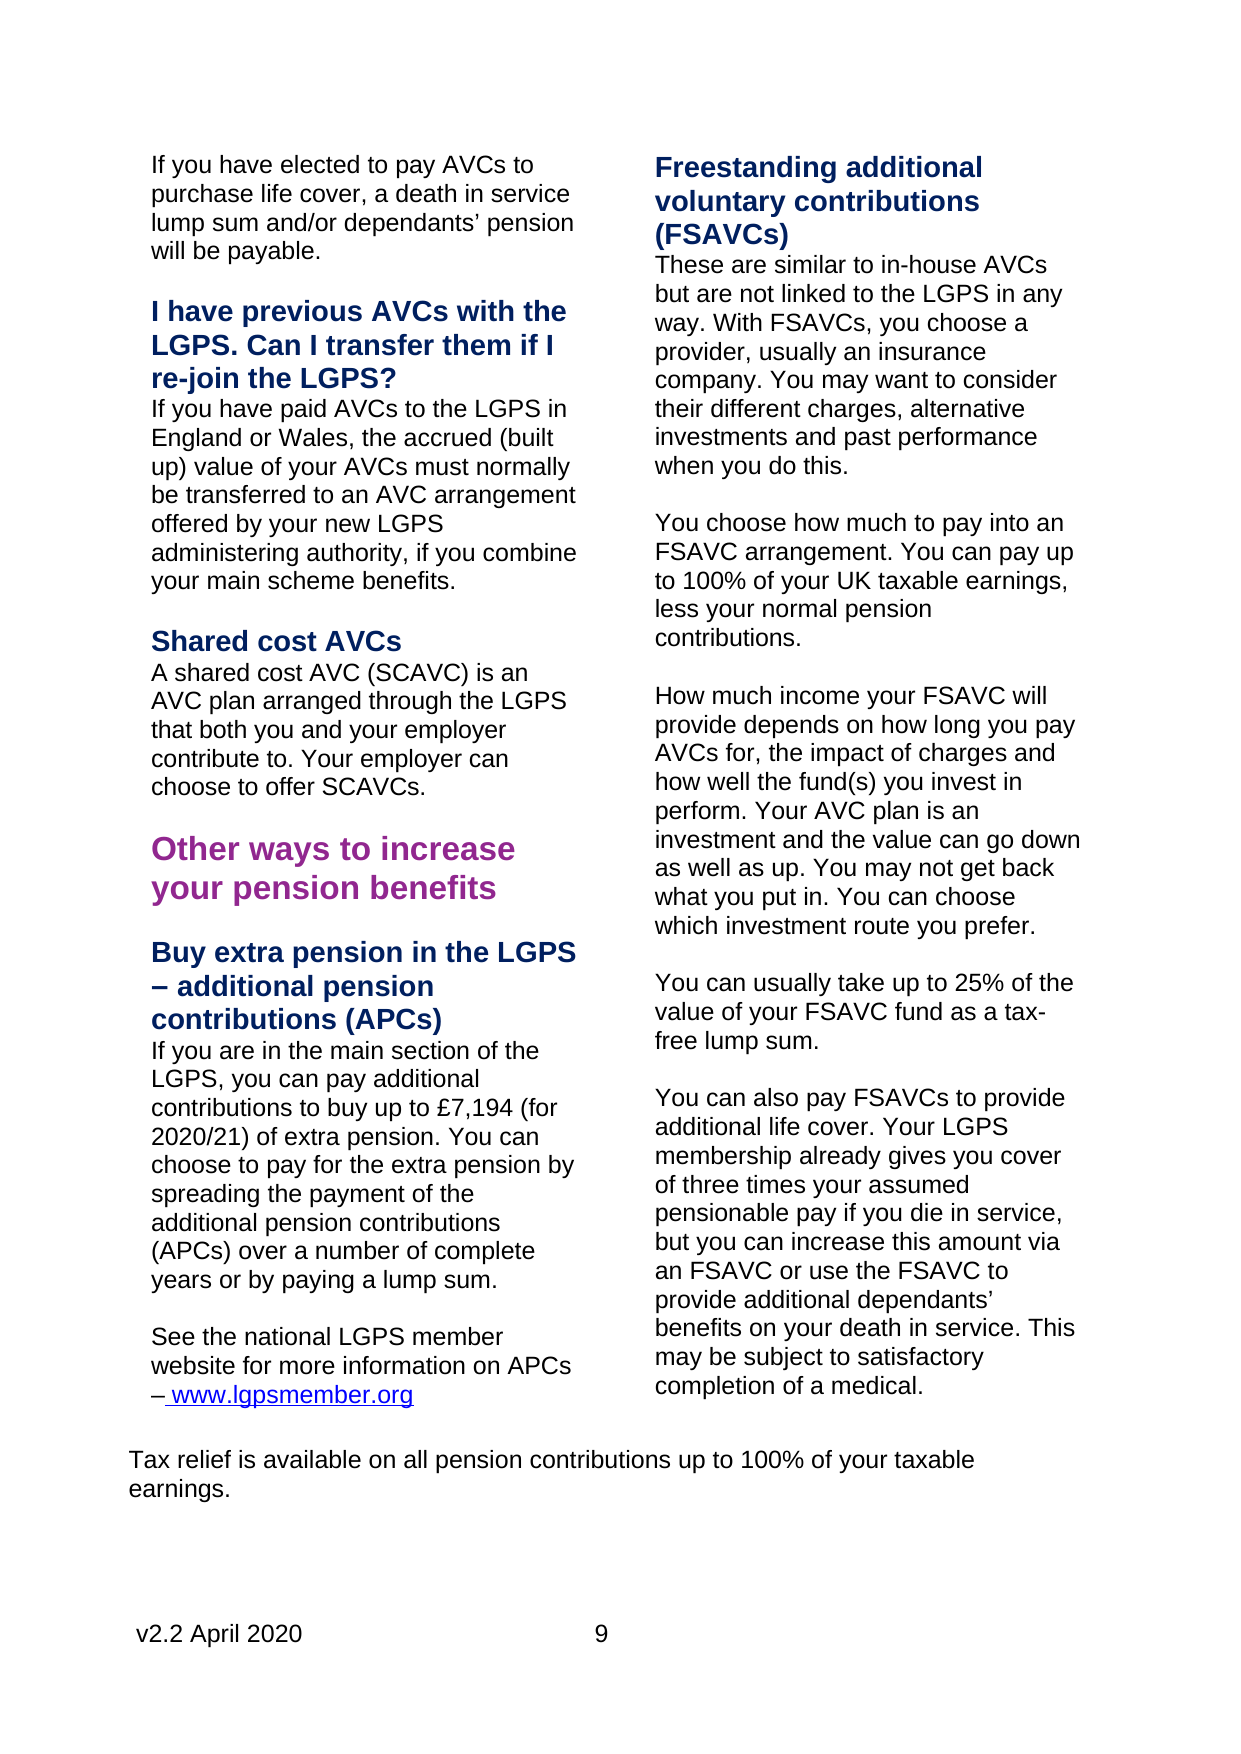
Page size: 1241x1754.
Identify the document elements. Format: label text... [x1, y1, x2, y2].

text Other ways to increase your pension benefits [151, 830, 585, 907]
text v2.2 April 2020 9 [136, 1619, 1104, 1648]
text These are similar to in-house AVCs but are not linked to the LGPS in any way. With FSAVCs, you choose a provider, usually an insurance company. You may want to consider their different charges, alternative investments and past performance when you do this. [654, 251, 1067, 480]
text Freestanding additional voluntary contributions (FSAVCs) [654, 151, 1104, 251]
text Tax relief is available on all pension contributions up to 100% of your taxable earnings. [128, 1446, 1014, 1503]
text Shared cost AVCs [151, 625, 585, 658]
text I have previous AVCs with the LGPS. Can I transfer them if I re-join the LGPS? [151, 295, 585, 395]
text How much income your FSAVC will provide depends on how long you pay AVCs for, the impact of charges and how well the fund(s) you invest in perform. Your AVC plan is an investment and the value can go down as well as up. You may not get back what you put in. You can choose which investment route you prefer. [654, 681, 1082, 940]
text contributions. [654, 624, 1104, 653]
text You can also pay FSAVCs to provide additional life cover. Your LGPS membership already gives you cover of three times your assumed pensionable pay if you die in service, but you can increase this amount via an FSAVC or use the FSAVC to provide additional dependants’ benefits on your death in service. This may be subject to satisfactory completion of a medical. [654, 1084, 1082, 1400]
text You choose how much to pay into an FSAVC arrangement. You can pay up to 100% of your UK taxable earnings, less your normal pension [654, 509, 1082, 624]
text If you have elected to pay AVCs to purchase life cover, a death in service lump sum and/or dependants’ pension will be payable. [151, 151, 585, 266]
text A shared cost AVC (SCAVC) is an AVC plan arranged through the LGPS that both you and your employer contribute to. Your employer can choose to offer SCAVCs. [151, 658, 570, 801]
text See the national LGPS member website for more information on APCs – www.lgpsmember.org [151, 1323, 585, 1409]
text You can usually take up to 25% of the value of your FSAVC fund as a tax-free lump sum. [654, 969, 1082, 1055]
text If you are in the main section of the LGPS, you can pay additional contributions to buy up to £7,194 (for 2020/21) of extra pension. You can choose to pay for the extra pension by spreading the payment of the additional pension contributions (APCs) over a number of complete years or by paying a lump sum. [151, 1036, 577, 1294]
text If you have paid AVCs to the LGPS in England or Wales, the accrued (built up) value of your AVCs must normally be transferred to an AVC arrangement offered by your new LGPS administering authority, if you combine your main scheme benefits. [151, 395, 577, 596]
text Buy extra pension in the LGPS – additional pension contributions (APCs) [151, 936, 585, 1036]
